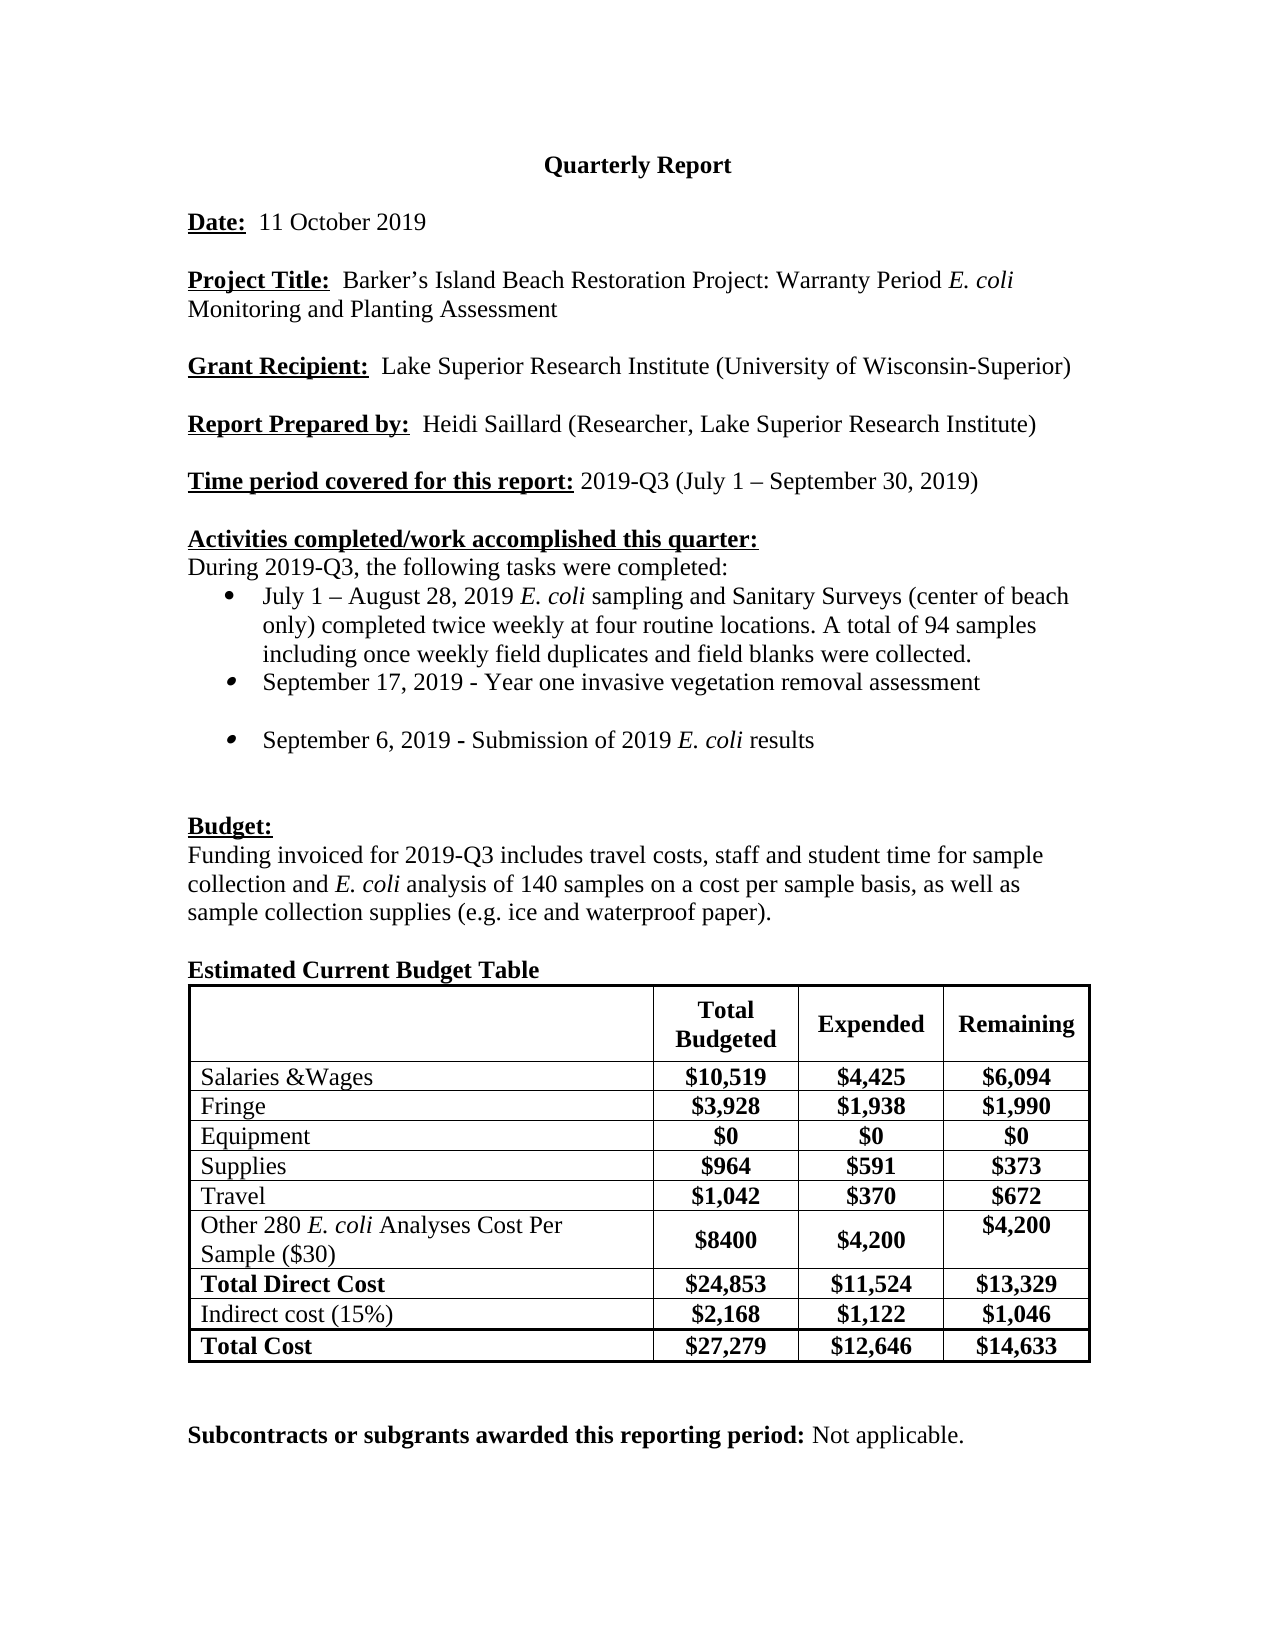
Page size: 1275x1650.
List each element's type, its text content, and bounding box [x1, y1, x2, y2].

text Subcontracts or subgrants awarded this reporting period: Not applicable. [187, 1420, 1087, 1449]
table_cell Indirect cost (15%) [191, 1299, 653, 1328]
text Estimated Current Budget Table [187, 955, 1087, 984]
table_cell $8400 [654, 1211, 798, 1268]
table_header Remaining [944, 987, 1088, 1061]
table_cell $10,519 [654, 1062, 798, 1090]
text Quarterly Report [187, 150, 1087, 179]
table_cell $3,928 [654, 1091, 798, 1120]
table_cell $0 [799, 1121, 943, 1150]
table_cell $1,046 [944, 1299, 1088, 1328]
list September 17, 2019 - Year one invasive vegetation removal assessment [225, 667, 1087, 725]
table_cell Total Direct Cost [191, 1269, 653, 1298]
text Time period covered for this report: 2019-Q3 (July 1 – September 30, 2019) [187, 466, 1087, 495]
table_cell $27,279 [654, 1331, 798, 1359]
table_cell $672 [944, 1181, 1088, 1209]
table_cell Equipment [191, 1121, 653, 1150]
text Report Prepared by: Heidi Saillard (Researcher, Lake Superior Research Institute) [187, 409, 1087, 437]
text Grant Recipient: Lake Superior Research Institute (University of Wisconsin-Superior) [187, 351, 1087, 380]
table_header [191, 987, 653, 1061]
table_header Expended [799, 987, 943, 1061]
table_cell $6,094 [944, 1062, 1088, 1090]
table_cell $373 [944, 1151, 1088, 1180]
table_cell $2,168 [654, 1299, 798, 1328]
table_cell $370 [799, 1181, 943, 1209]
table_cell $11,524 [799, 1269, 943, 1298]
table_cell $0 [654, 1121, 798, 1150]
table_cell Other 280 E. coli Analyses Cost Per Sample ($30) [191, 1211, 653, 1268]
table_cell $12,646 [799, 1331, 943, 1359]
text Funding invoiced for 2019-Q3 includes travel costs, staff and student time for sample collection and E. coli analysis of 140 samples on a cost per sample basis, as well as sample collection supplies (e.g. ice and waterproof paper). [187, 840, 1087, 926]
table_cell Fringe [191, 1091, 653, 1120]
text During 2019-Q3, the following tasks were completed: [187, 552, 1087, 581]
table_cell $1,042 [654, 1181, 798, 1209]
text Budget: [187, 811, 1087, 840]
table_cell $14,633 [944, 1331, 1088, 1359]
table_cell $964 [654, 1151, 798, 1180]
text Activities completed/work accomplished this quarter: [187, 524, 1087, 552]
list September 6, 2019 - Submission of 2019 E. coli results [225, 725, 1087, 782]
text Project Title: Barker’s Island Beach Restoration Project: Warranty Period E. coli Monitoring and Planting Assessment [187, 265, 1087, 322]
table_cell Salaries &Wages [191, 1062, 653, 1090]
table_cell $24,853 [654, 1269, 798, 1298]
table_cell $13,329 [944, 1269, 1088, 1298]
table_cell $4,200 [799, 1211, 943, 1268]
table_cell Travel [191, 1181, 653, 1209]
table_cell $1,990 [944, 1091, 1088, 1120]
table_cell Supplies [191, 1151, 653, 1180]
table_cell $1,938 [799, 1091, 943, 1120]
table_cell $4,200 [944, 1211, 1088, 1268]
list July 1 – August 28, 2019 E. coli sampling and Sanitary Surveys (center of beach only) completed twice weekly at four routine locations. A total of 94 samples including once weekly field duplicates and field blanks were collected. [225, 581, 1087, 667]
table_cell $4,425 [799, 1062, 943, 1090]
table_cell $591 [799, 1151, 943, 1180]
table_header Total Budgeted [654, 987, 798, 1061]
table_cell $1,122 [799, 1299, 943, 1328]
text Date: 11 October 2019 [187, 207, 1087, 236]
table_cell $0 [944, 1121, 1088, 1150]
table_cell Total Cost [191, 1331, 653, 1359]
